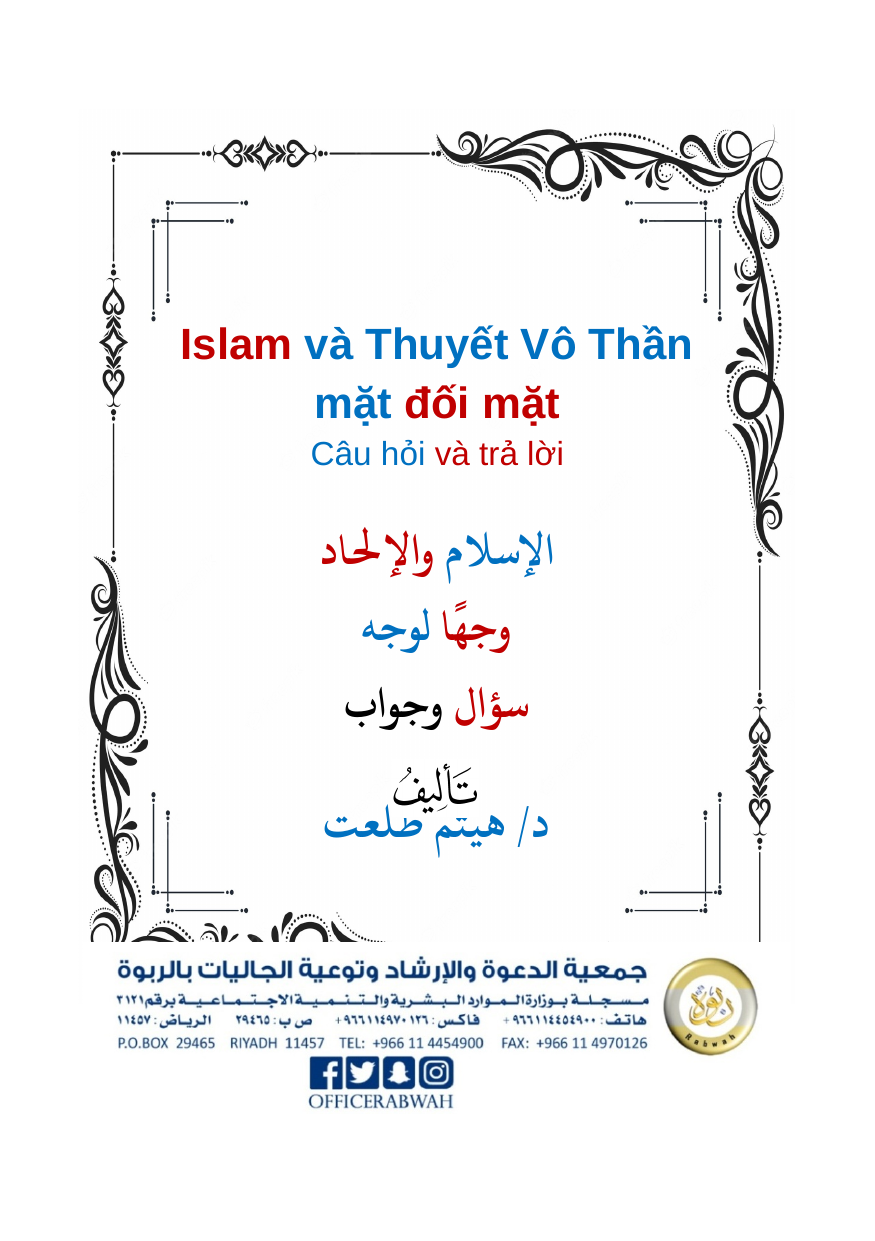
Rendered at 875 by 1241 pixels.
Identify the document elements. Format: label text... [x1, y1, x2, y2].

text د/ هيثم طلعت [89, 781, 785, 865]
text سؤال وجواب [89, 656, 785, 733]
text الإسلام والإلحاد [89, 503, 785, 579]
text Islam và Thuyết Vô Thần [89, 318, 785, 368]
text mặt đối mặt [89, 377, 785, 427]
picture [78, 109, 795, 1114]
text Câu hỏi và trả lời [89, 436, 785, 473]
text وجهًا لوجه [89, 579, 785, 656]
